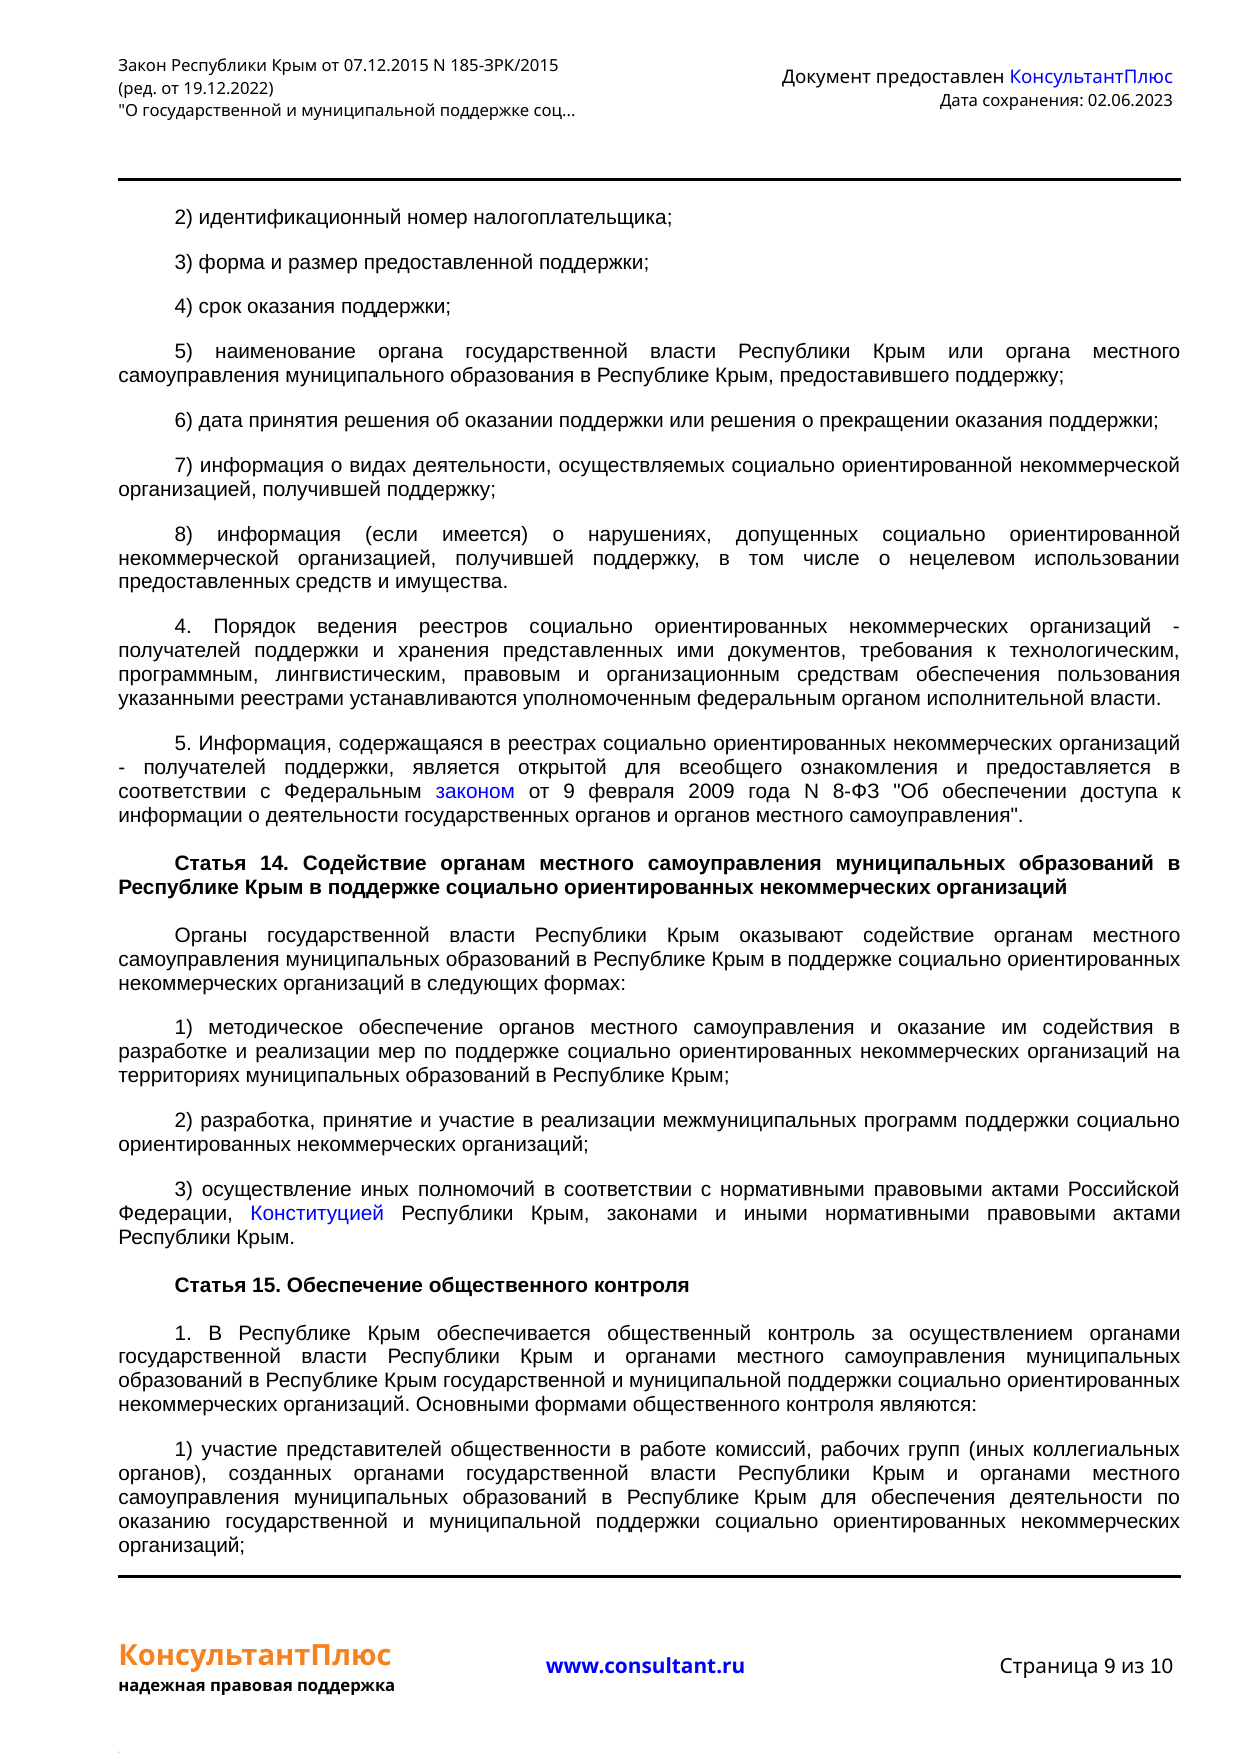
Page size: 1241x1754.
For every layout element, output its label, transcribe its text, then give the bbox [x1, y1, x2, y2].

text 1) участие представителей общественности в работе комиссий, рабочих групп (иных коллегиальных органов), созданных органами государственной власти Республики Крым и органами местного самоуправления муниципальных образований в Республике Крым для обеспечения деятельности по оказанию государственной и муниципальной поддержки социально ориентированных некоммерческих организаций; [118, 1437, 1181, 1557]
text 8) информация (если имеется) о нарушениях, допущенных социально ориентированной некоммерческой организацией, получившей поддержку, в том числе о нецелевом использовании предоставленных средств и имущества. [118, 521, 1181, 593]
text 3) осуществление иных полномочий в соответствии с нормативными правовыми актами Российской Федерации, Конституцией Республики Крым, законами и иными нормативными правовыми актами Республики Крым. [118, 1177, 1181, 1248]
text 4. Порядок ведения реестров социально ориентированных некоммерческих организаций - получателей поддержки и хранения представленных ими документов, требования к технологическим, программным, лингвистическим, правовым и организационным средствам обеспечения пользования указанными реестрами устанавливаются уполномоченным федеральным органом исполнительной власти. [118, 614, 1181, 710]
text 3) форма и размер предоставленной поддержки; [118, 249, 1181, 273]
text 2) разработка, принятие и участие в реализации межмуниципальных программ поддержки социально ориентированных некоммерческих организаций; [118, 1108, 1181, 1156]
text 1) методическое обеспечение органов местного самоуправления и оказание им содействия в разработке и реализации мер по поддержке социально ориентированных некоммерческих организаций на территориях муниципальных образований в Республике Крым; [118, 1015, 1181, 1087]
text 6) дата принятия решения об оказании поддержки или решения о прекращении оказания поддержки; [118, 408, 1181, 432]
text 5. Информация, содержащаяся в реестрах социально ориентированных некоммерческих организаций - получателей поддержки, является открытой для всеобщего ознакомления и предоставляется в соответствии с Федеральным законом от 9 февраля 2009 года N 8-ФЗ "Об обеспечении доступа к информации о деятельности государственных органов и органов местного самоуправления". [118, 731, 1181, 827]
text 2) идентификационный номер налогоплательщика; [118, 205, 1181, 229]
text 1. В Республике Крым обеспечивается общественный контроль за осуществлением органами государственной власти Республики Крым и органами местного самоуправления муниципальных образований в Республике Крым государственной и муниципальной поддержки социально ориентированных некоммерческих организаций. Основными формами общественного контроля являются: [118, 1320, 1181, 1416]
title Статья 15. Обеспечение общественного контроля [118, 1272, 1181, 1296]
title Статья 14. Содействие органам местного самоуправления муниципальных образований в Республике Крым в поддержке социально ориентированных некоммерческих организаций [118, 851, 1181, 898]
text 5) наименование органа государственной власти Республики Крым или органа местного самоуправления муниципального образования в Республике Крым, предоставившего поддержку; [118, 339, 1181, 387]
text 7) информация о видах деятельности, осуществляемых социально ориентированной некоммерческой организацией, получившей поддержку; [118, 453, 1181, 501]
text 4) срок оказания поддержки; [118, 294, 1181, 318]
text Органы государственной власти Республики Крым оказывают содействие органам местного самоуправления муниципальных образований в Республике Крым в поддержке социально ориентированных некоммерческих организаций в следующих формах: [118, 922, 1181, 994]
